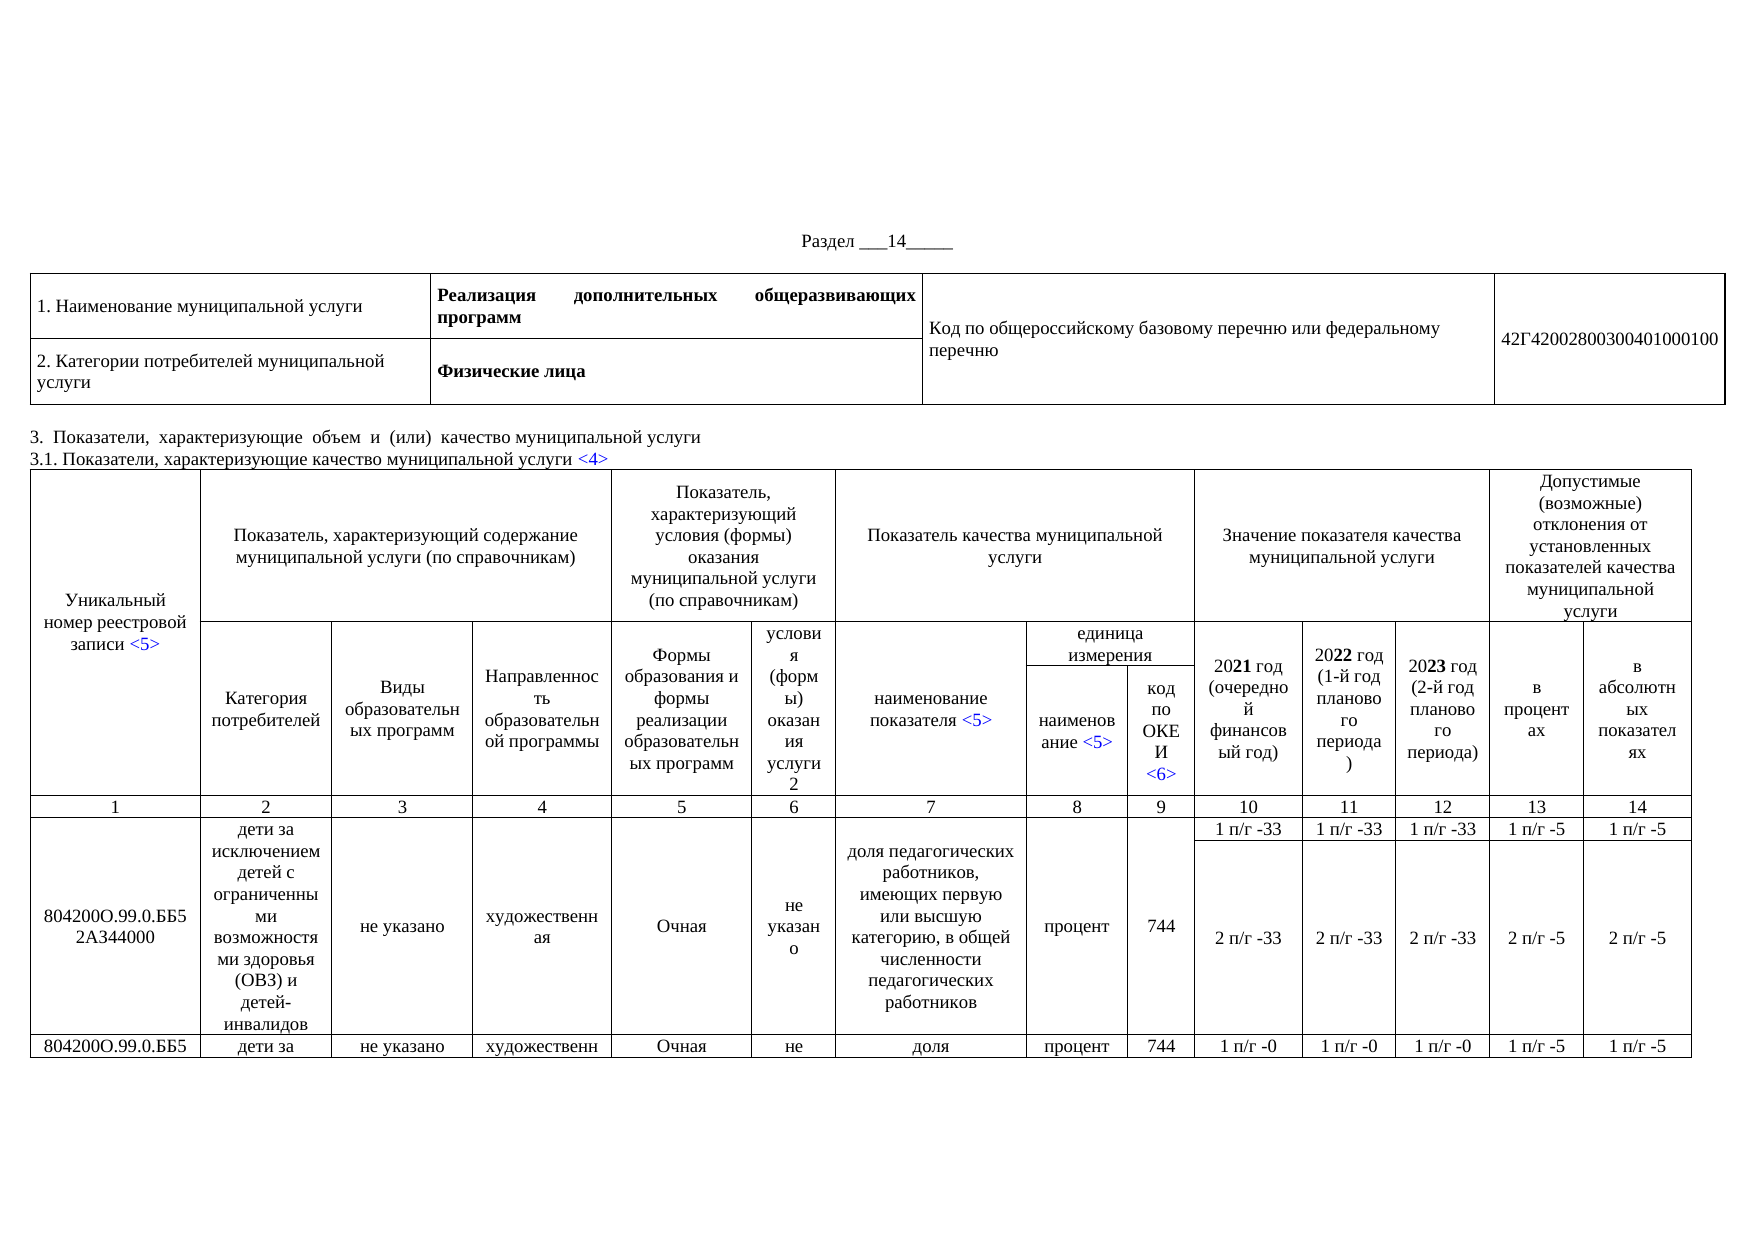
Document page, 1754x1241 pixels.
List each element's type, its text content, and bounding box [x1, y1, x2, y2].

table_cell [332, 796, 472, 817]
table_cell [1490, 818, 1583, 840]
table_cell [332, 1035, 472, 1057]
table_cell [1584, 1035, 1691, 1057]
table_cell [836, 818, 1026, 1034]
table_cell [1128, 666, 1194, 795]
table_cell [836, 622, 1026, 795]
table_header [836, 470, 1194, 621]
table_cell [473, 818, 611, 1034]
text 3.1. Показатели, характеризующие качество муниципальной услуги <4> [29, 448, 1724, 469]
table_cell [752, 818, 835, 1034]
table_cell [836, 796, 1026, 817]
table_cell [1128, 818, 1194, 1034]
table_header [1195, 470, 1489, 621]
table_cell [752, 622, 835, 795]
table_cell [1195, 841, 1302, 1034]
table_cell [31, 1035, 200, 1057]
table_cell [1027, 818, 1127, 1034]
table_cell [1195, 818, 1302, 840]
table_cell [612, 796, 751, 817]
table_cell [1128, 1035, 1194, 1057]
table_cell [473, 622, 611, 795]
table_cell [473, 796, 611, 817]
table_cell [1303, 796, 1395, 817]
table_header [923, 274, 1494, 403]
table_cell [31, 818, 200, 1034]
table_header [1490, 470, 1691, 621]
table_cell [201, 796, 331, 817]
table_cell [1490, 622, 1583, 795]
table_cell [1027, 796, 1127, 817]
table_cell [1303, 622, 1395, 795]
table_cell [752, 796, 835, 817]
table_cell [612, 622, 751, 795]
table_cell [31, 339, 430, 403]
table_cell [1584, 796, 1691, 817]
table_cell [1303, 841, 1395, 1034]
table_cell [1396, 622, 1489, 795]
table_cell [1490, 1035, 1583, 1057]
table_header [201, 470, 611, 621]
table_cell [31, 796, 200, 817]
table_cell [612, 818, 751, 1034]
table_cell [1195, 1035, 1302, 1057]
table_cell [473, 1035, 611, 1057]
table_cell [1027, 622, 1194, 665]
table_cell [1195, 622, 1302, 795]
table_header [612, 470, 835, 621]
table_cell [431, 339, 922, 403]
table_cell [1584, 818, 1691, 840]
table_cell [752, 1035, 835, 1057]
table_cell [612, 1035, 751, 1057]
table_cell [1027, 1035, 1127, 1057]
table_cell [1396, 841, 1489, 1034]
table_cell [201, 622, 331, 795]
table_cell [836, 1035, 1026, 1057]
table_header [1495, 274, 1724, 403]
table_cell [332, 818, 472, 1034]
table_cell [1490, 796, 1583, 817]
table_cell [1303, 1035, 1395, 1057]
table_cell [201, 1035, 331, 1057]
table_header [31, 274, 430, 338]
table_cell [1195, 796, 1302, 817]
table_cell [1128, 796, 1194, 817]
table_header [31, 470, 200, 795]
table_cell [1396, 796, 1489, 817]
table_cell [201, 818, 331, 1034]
text Раздел ___14_____ [29, 229, 1724, 251]
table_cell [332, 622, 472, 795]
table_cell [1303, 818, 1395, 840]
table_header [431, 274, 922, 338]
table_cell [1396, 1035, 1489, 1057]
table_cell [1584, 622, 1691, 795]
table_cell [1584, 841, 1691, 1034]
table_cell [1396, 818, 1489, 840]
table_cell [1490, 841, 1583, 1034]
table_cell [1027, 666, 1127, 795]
text 3. Показатели, характеризующие объем и (или) качество муниципальной услуги [29, 426, 1724, 448]
